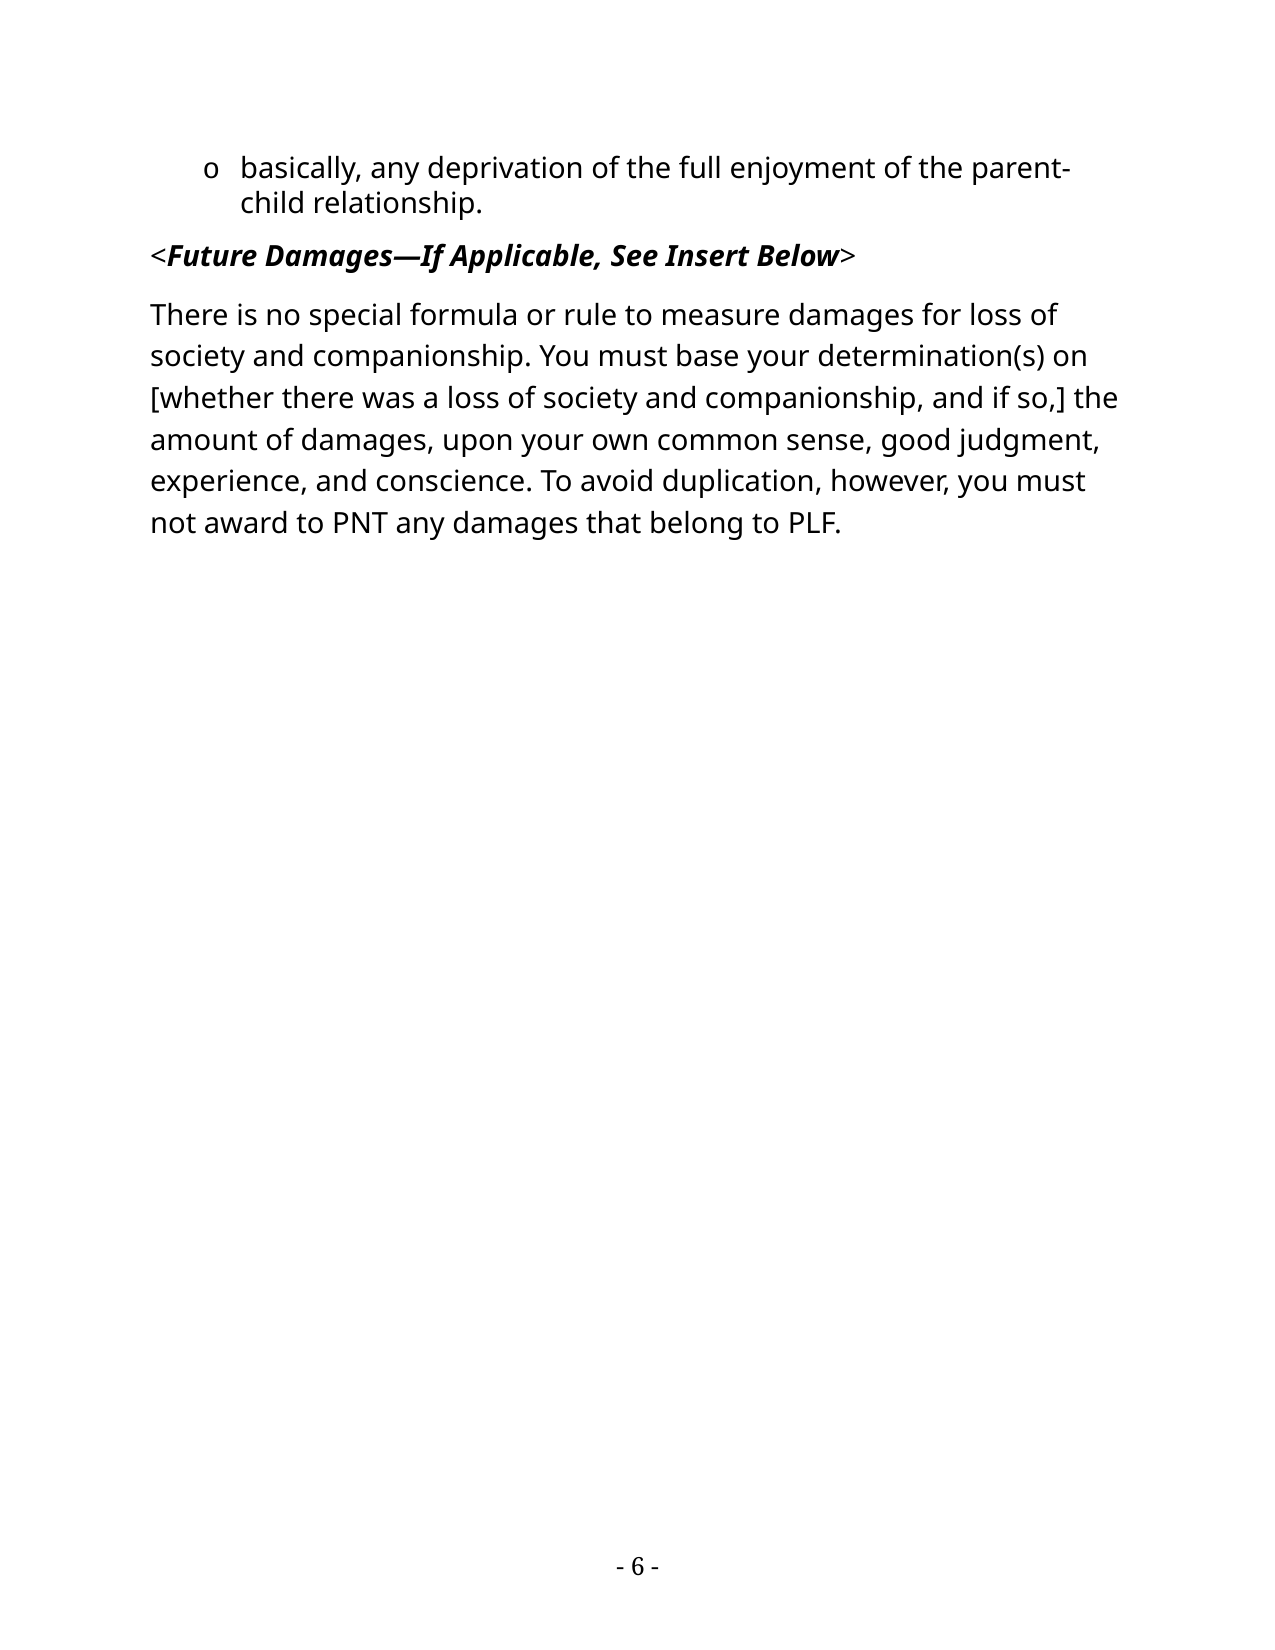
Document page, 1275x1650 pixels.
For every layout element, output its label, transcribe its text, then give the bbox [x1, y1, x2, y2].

text <Future Damages—If Applicable, See Insert Below> [150, 233, 1125, 275]
text basically, any deprivation of the full enjoyment of the parent-child relationship. [202, 150, 1080, 221]
text There is no special formula or rule to measure damages for loss of society and companionship. You must base your determination(s) on [whether there was a loss of society and companionship, and if so,] the amount of damages, upon your own common sense, good judgment, experience, and conscience. To avoid duplication, however, you must not award to PNT any damages that belong to PLF. [150, 292, 1125, 542]
